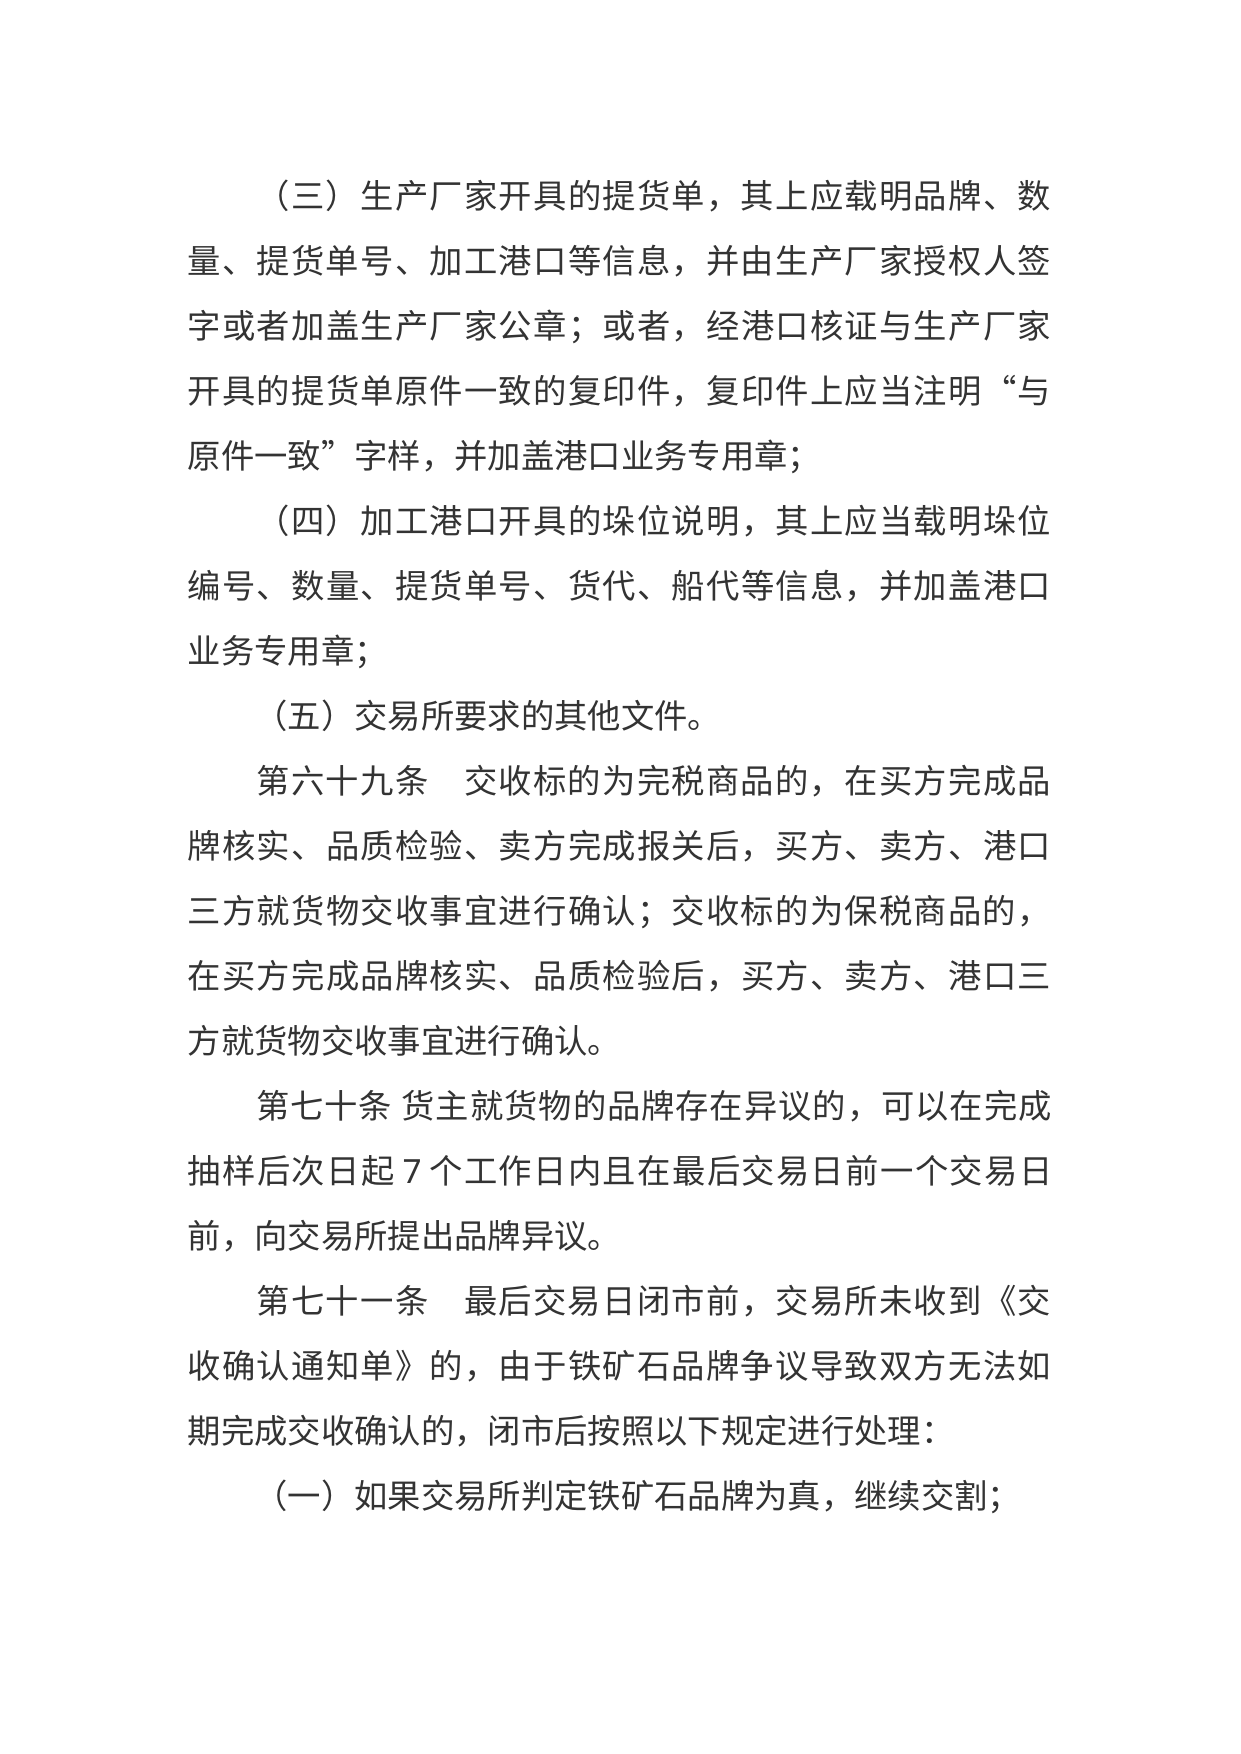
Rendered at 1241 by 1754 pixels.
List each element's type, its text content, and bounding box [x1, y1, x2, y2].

text （三）生产厂家开具的提货单，其上应载明品牌、数量、提货单号、加工港口等信息，并由生产厂家授权人签字或者加盖生产厂家公章；或者，经港口核证与生产厂家开具的提货单原件一致的复印件，复印件上应当注明“与原件一致”字样，并加盖港口业务专用章； [187, 162, 1053, 487]
text （四）加工港口开具的垛位说明，其上应当载明垛位编号、数量、提货单号、货代、船代等信息，并加盖港口业务专用章； [187, 487, 1053, 682]
text 第七十条 货主就货物的品牌存在异议的，可以在完成抽样后次日起7个工作日内且在最后交易日前一个交易日前，向交易所提出品牌异议。 [187, 1072, 1053, 1267]
text 第六十九条 交收标的为完税商品的，在买方完成品牌核实、品质检验、卖方完成报关后，买方、卖方、港口三方就货物交收事宜进行确认；交收标的为保税商品的，在买方完成品牌核实、品质检验后，买方、卖方、港口三方就货物交收事宜进行确认。 [187, 747, 1053, 1072]
text 第七十一条 最后交易日闭市前，交易所未收到《交收确认通知单》的，由于铁矿石品牌争议导致双方无法如期完成交收确认的，闭市后按照以下规定进行处理： [187, 1267, 1053, 1462]
text （五）交易所要求的其他文件。 [187, 682, 1053, 747]
text （一）如果交易所判定铁矿石品牌为真，继续交割； [187, 1462, 1053, 1527]
